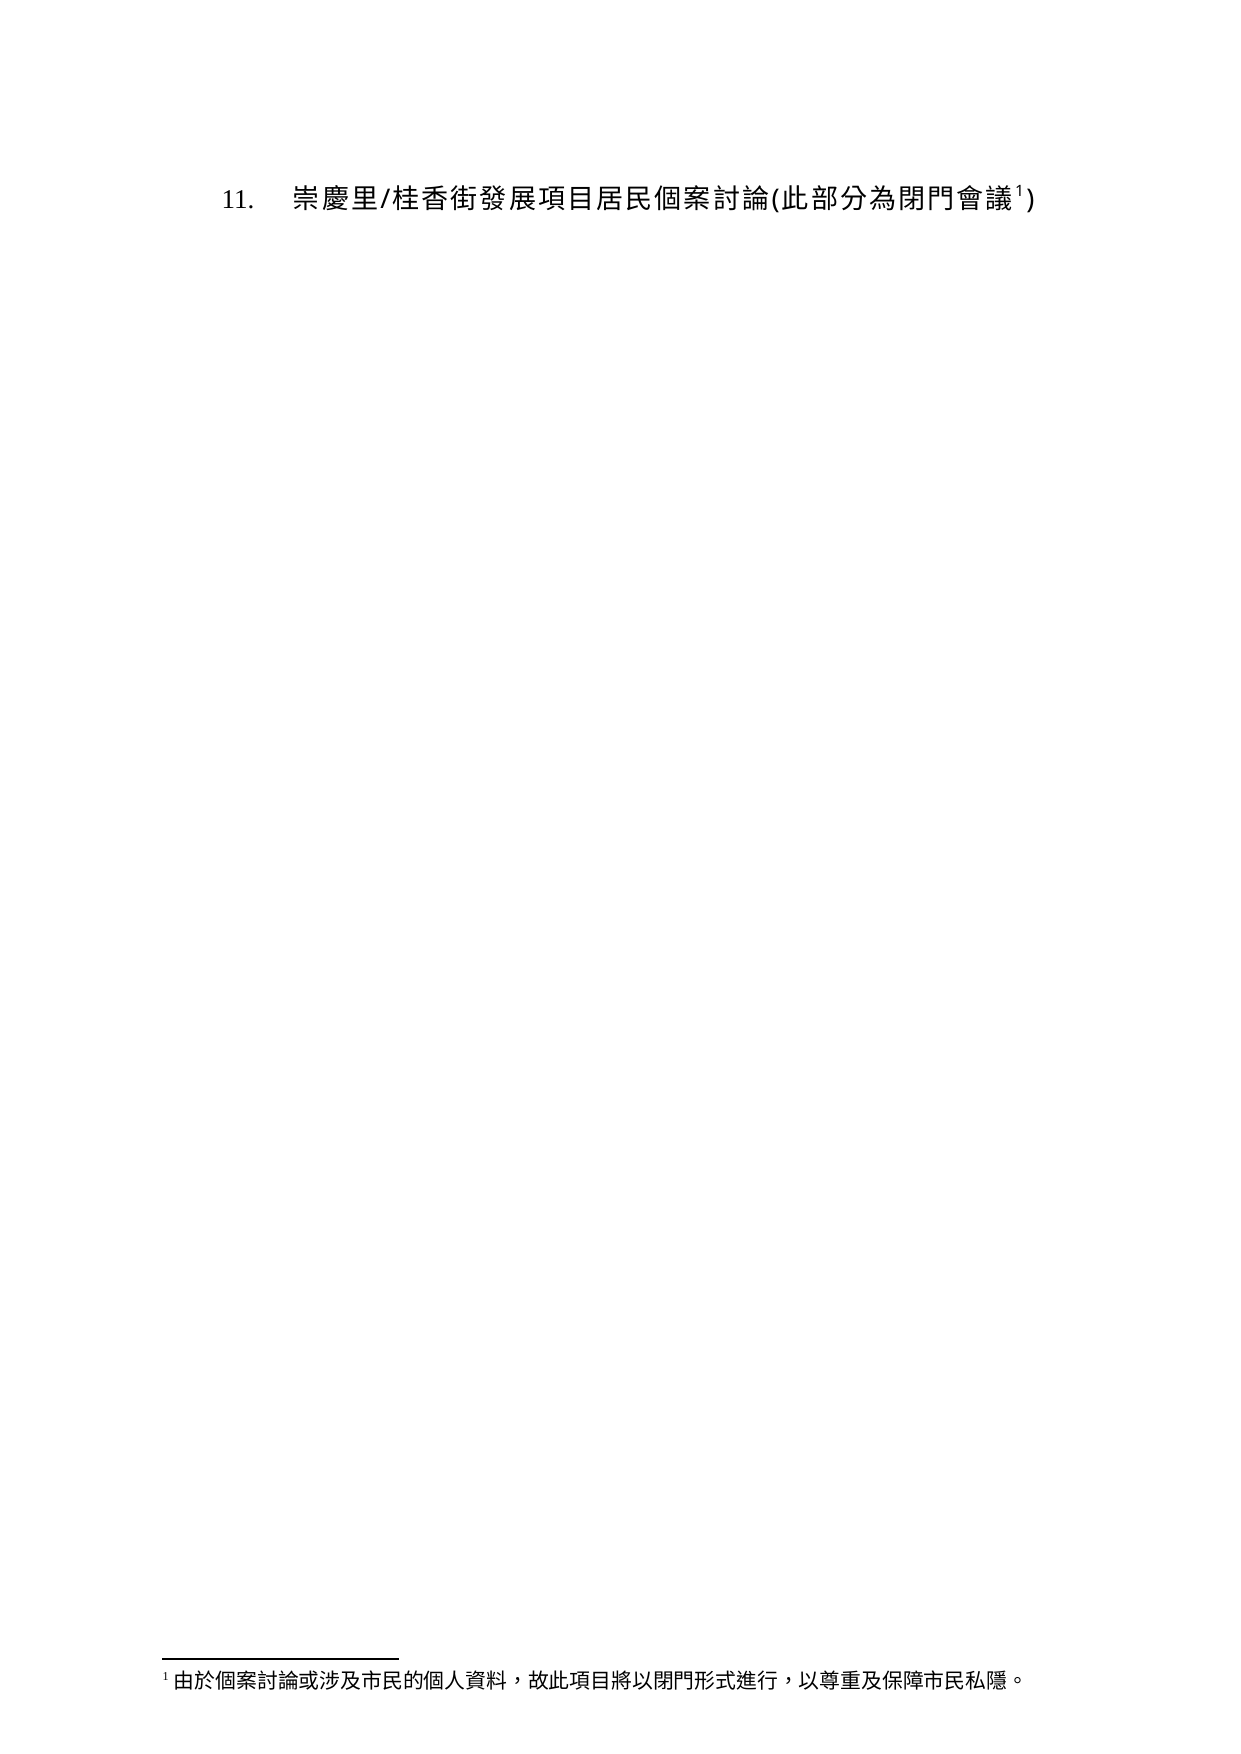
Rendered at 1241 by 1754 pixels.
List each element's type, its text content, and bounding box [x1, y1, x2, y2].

list 崇慶里/桂香街發展項目居民個案討論(此部分為閉門會議) [221, 177, 1082, 217]
